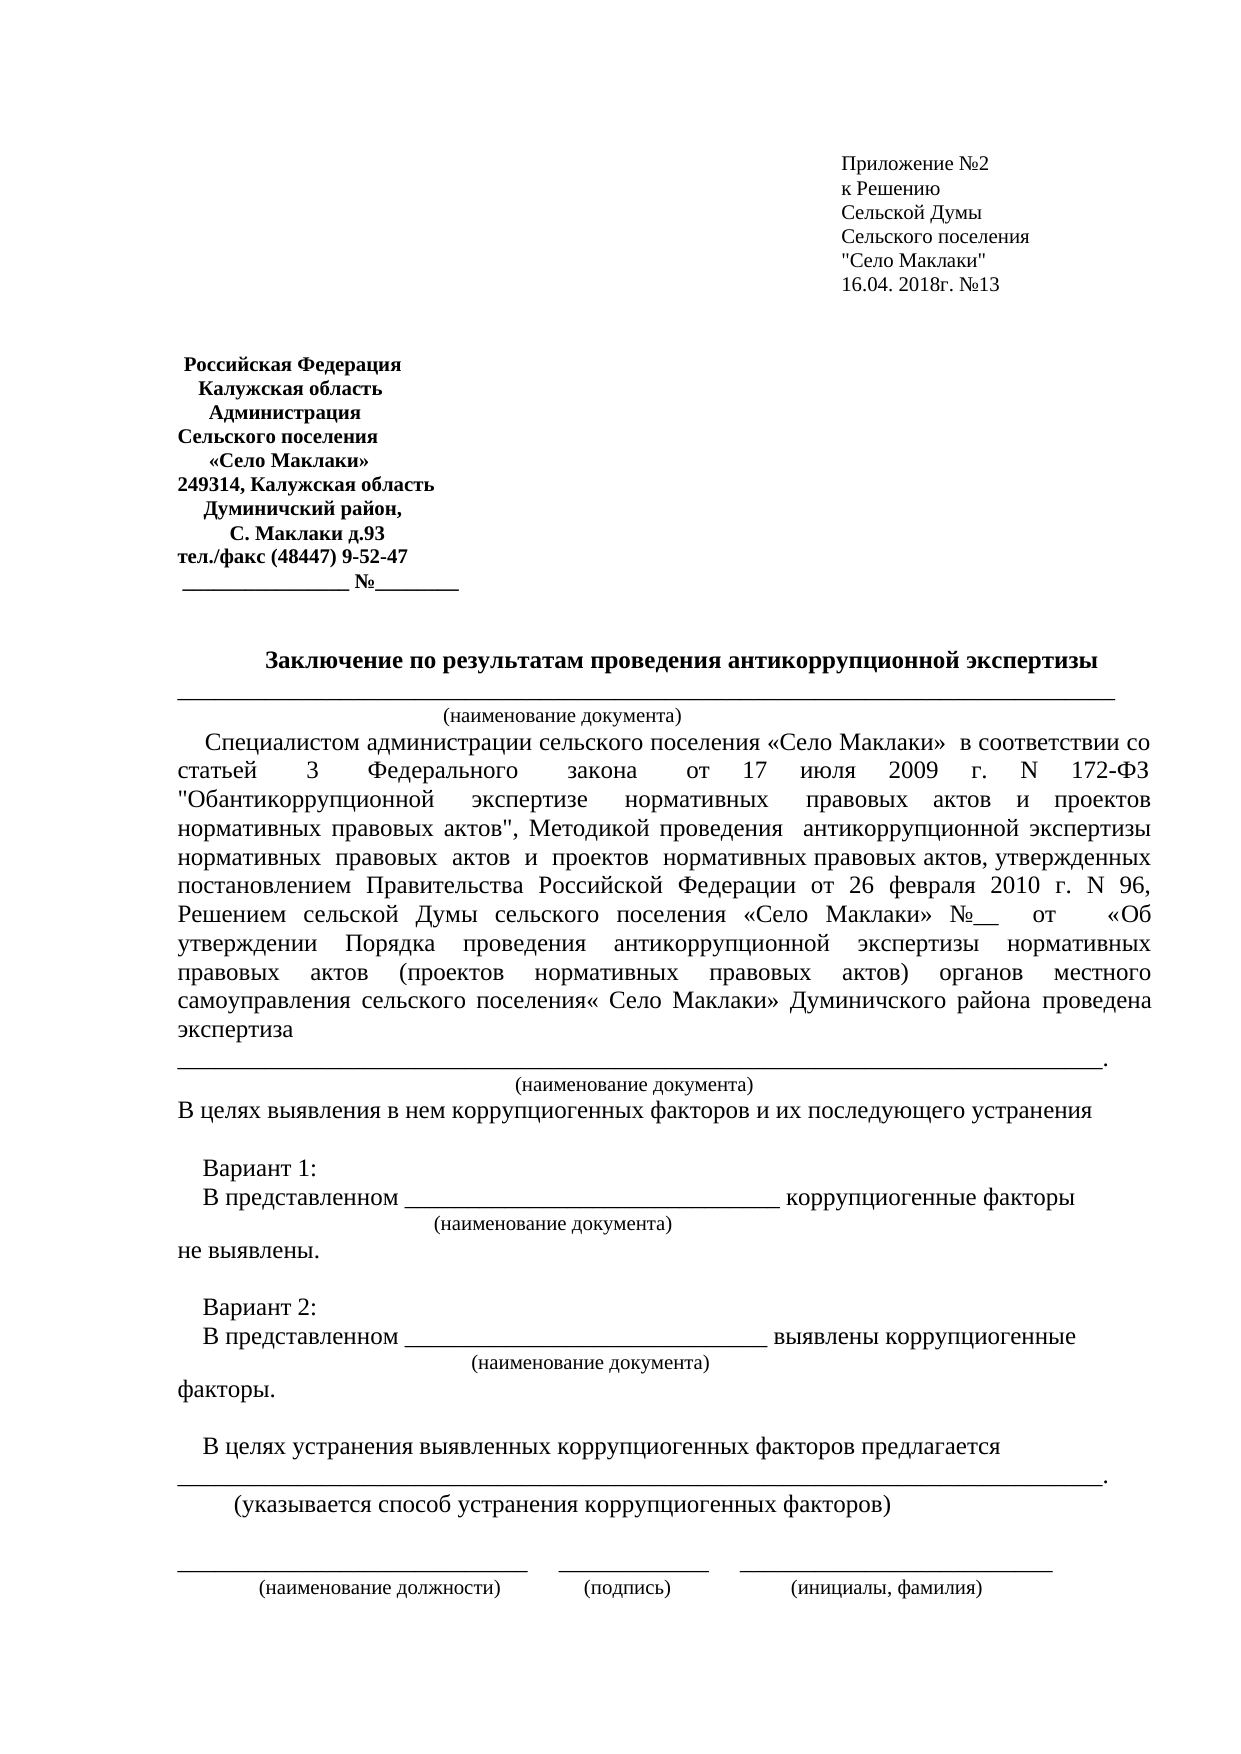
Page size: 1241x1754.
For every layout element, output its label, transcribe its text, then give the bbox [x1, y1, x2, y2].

text Вариант 1: [177, 1153, 1152, 1182]
text ____________________________ ____________ _________________________ [177, 1546, 1152, 1575]
text Сельской Думы [767, 200, 1152, 224]
text (наименование документа) [177, 1072, 1152, 1096]
text Заключение по результатам проведения антикоррупционной экспертизы [177, 645, 1152, 674]
text (наименование документа) [177, 1350, 1152, 1374]
text В представленном ______________________________ коррупциогенные факторы [177, 1182, 1152, 1211]
text 249314, Калужская область [177, 472, 1152, 496]
text Калужская область [177, 376, 1152, 400]
text «Село Маклаки» [177, 448, 1152, 472]
text (наименование документа) [177, 1211, 1152, 1235]
text (указывается способ устранения коррупциогенных факторов) [177, 1489, 1152, 1517]
text Приложение №2 [767, 118, 1152, 176]
text ________________ №________ [177, 568, 1152, 593]
text Сельского поселения [767, 224, 1152, 248]
text С. Маклаки д.93 [177, 520, 1152, 544]
text Российская Федерация [177, 352, 1152, 376]
text __________________________________________________________________________. [177, 1043, 1152, 1072]
text 16.04. 2018г. №13 [767, 272, 1152, 296]
text тел./факс (48447) 9-52-47 [177, 544, 1152, 568]
text к Решению [767, 176, 1152, 200]
text В представленном _____________________________ выявлены коррупциогенные [177, 1321, 1152, 1350]
text не выявлены. [177, 1235, 1152, 1263]
text Администрация [177, 400, 1152, 424]
text В целях выявления в нем коррупциогенных факторов и их последующего устранения [177, 1096, 1152, 1124]
text (наименование документа) [177, 702, 1152, 727]
text ___________________________________________________________________________ [177, 674, 1152, 702]
text Сельского поселения [177, 424, 1152, 448]
text Думиничский район, [177, 496, 1152, 520]
text В целях устранения выявленных коррупциогенных факторов предлагается [177, 1431, 1152, 1460]
text __________________________________________________________________________. [177, 1460, 1152, 1489]
text (наименование должности) (подпись) (инициалы, фамилия) [177, 1575, 1152, 1599]
text Вариант 2: [177, 1292, 1152, 1321]
text "Село Маклаки" [767, 248, 1152, 272]
text Специалистом администрации сельского поселения «Село Маклаки» в соответствии со статьей 3 Федерального закона от 17 июля 2009 г. N 172-ФЗ "Обантикоррупционной экспертизе нормативных правовых актов и проектов нормативных правовых актов", Методикой проведения антикоррупционной экспертизы нормативных правовых актов и проектов нормативных правовых актов, утвержденных постановлением Правительства Российской Федерации от 26 февраля 2010 г. N 96, Решением сельской Думы сельского поселения «Село Маклаки» №__ от «Об утверждении Порядка проведения антикоррупционной экспертизы нормативных правовых актов (проектов нормативных правовых актов) органов местного самоуправления сельского поселения« Село Маклаки» Думиничского района проведена экспертиза [177, 727, 1152, 1043]
text факторы. [177, 1374, 1152, 1402]
